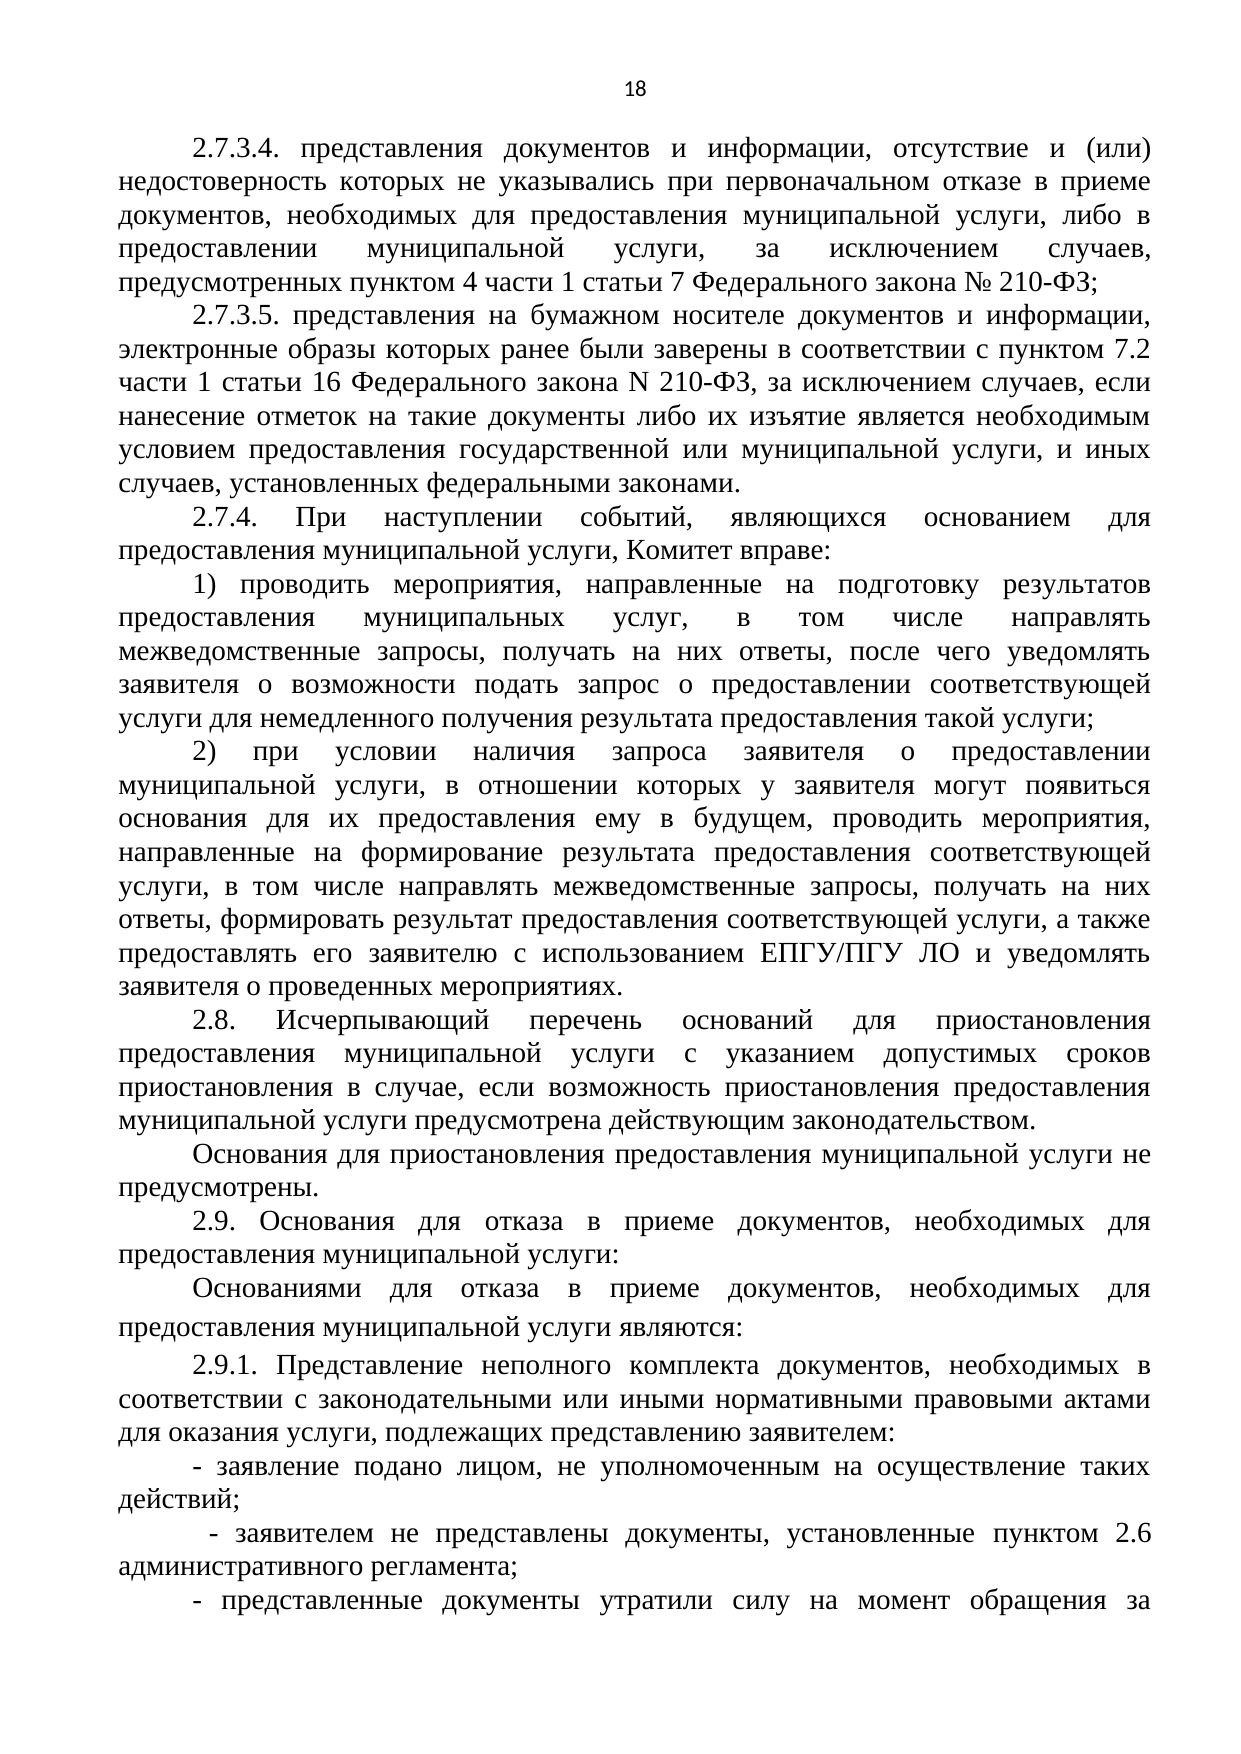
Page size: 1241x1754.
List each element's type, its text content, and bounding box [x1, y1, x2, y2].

text 2.9.1. Представление неполного комплекта документов, необходимых в соответствии с законодательными или иными нормативными правовыми актами для оказания услуги, подлежащих представлению заявителем: [118, 1347, 1152, 1448]
text - заявителем не представлены документы, установленные пунктом 2.6 административного регламента; [118, 1515, 1152, 1582]
text 2.7.3.4. представления документов и информации, отсутствие и (или) недостоверность которых не указывались при первоначальном отказе в приеме документов, необходимых для предоставления муниципальной услуги, либо в предоставлении муниципальной услуги, за исключением случаев, предусмотренных пунктом 4 части 1 статьи 7 Федерального закона № 210-ФЗ; [118, 130, 1152, 297]
text 2.9. Основания для отказа в приеме документов, необходимых для предоставления муниципальной услуги: [118, 1203, 1152, 1270]
text 2.7.4. При наступлении событий, являющихся основанием для предоставления муниципальной услуги, Комитет вправе: [118, 499, 1152, 566]
text Основаниями для отказа в приеме документов, необходимых для предоставления муниципальной услуги являются: [118, 1270, 1152, 1342]
text - заявление подано лицом, не уполномоченным на осуществление таких действий; [118, 1448, 1152, 1515]
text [118, 1582, 1152, 1616]
text 1) проводить мероприятия, направленные на подготовку результатов предоставления муниципальных услуг, в том числе направлять межведомственные запросы, получать на них ответы, после чего уведомлять заявителя о возможности подать запрос о предоставлении соответствующей услуги для немедленного получения результата предоставления такой услуги; [118, 566, 1152, 733]
text 2) при условии наличия запроса заявителя о предоставлении муниципальной услуги, в отношении которых у заявителя могут появиться основания для их предоставления ему в будущем, проводить мероприятия, направленные на формирование результата предоставления соответствующей услуги, в том числе направлять межведомственные запросы, получать на них ответы, формировать результат предоставления соответствующей услуги, а также предоставлять его заявителю с использованием ЕПГУ/ПГУ ЛО и уведомлять заявителя о проведенных мероприятиях. [118, 733, 1152, 1002]
text 2.8. Исчерпывающий перечень оснований для приостановления предоставления муниципальной услуги с указанием допустимых сроков приостановления в случае, если возможность приостановления предоставления муниципальной услуги предусмотрена действующим законодательством. [118, 1002, 1152, 1136]
text 2.7.3.5. представления на бумажном носителе документов и информации, электронные образы которых ранее были заверены в соответствии с пунктом 7.2 части 1 статьи 16 Федерального закона N 210-ФЗ, за исключением случаев, если нанесение отметок на такие документы либо их изъятие является необходимым условием предоставления государственной или муниципальной услуги, и иных случаев, установленных федеральными законами. [118, 297, 1152, 499]
text Основания для приостановления предоставления муниципальной услуги не предусмотрены. [118, 1136, 1152, 1203]
